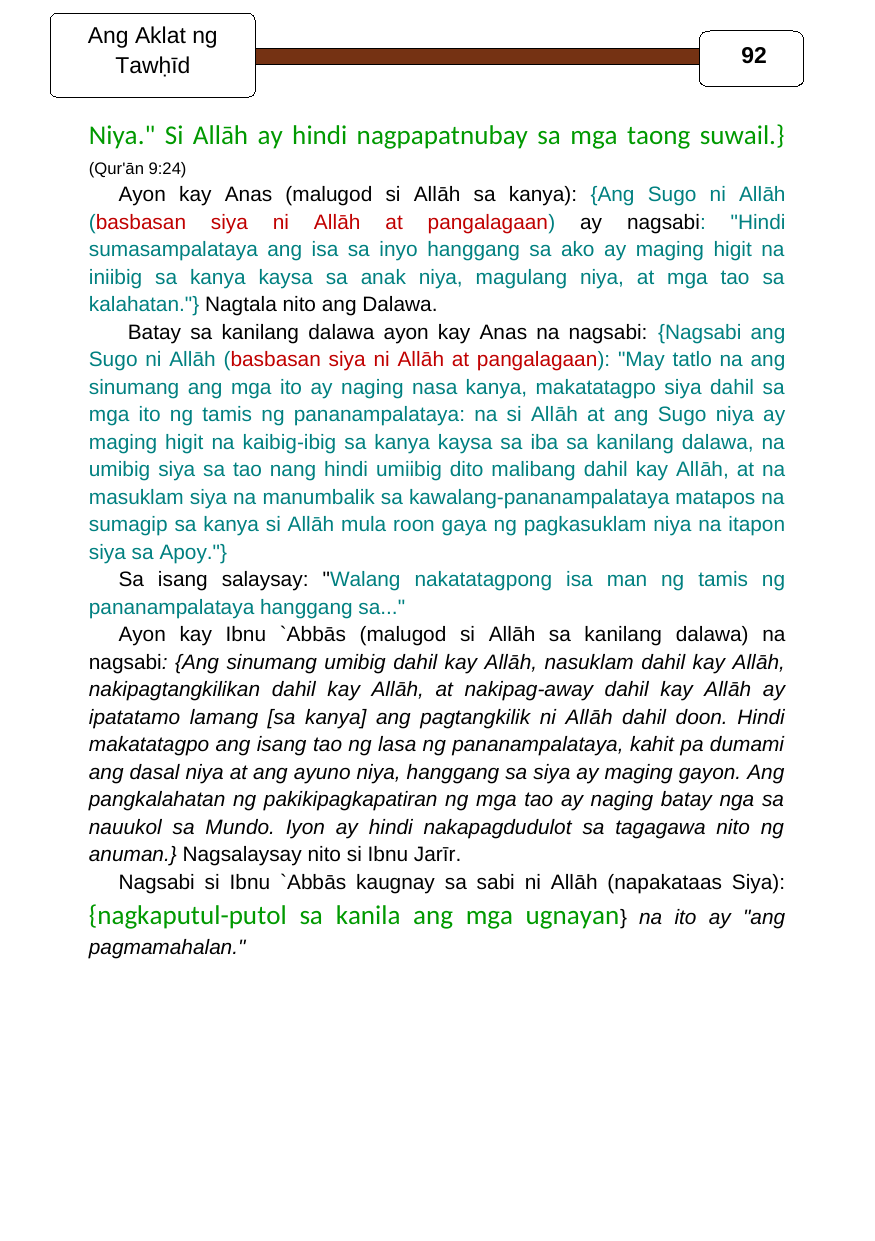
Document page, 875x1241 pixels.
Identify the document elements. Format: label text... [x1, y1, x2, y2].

list Sa isang salaysay: "Walang nakatatagpong isa man ng tamis ng pananampalataya hanggang sa..." [89, 567, 785, 618]
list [89, 118, 785, 178]
list Nagsabi si Ibnu `Abbās kaugnay sa sabi ni Allāh (napakataas Siya): {nagkaputul-putol sa kanila ang mga ugnayan} na ito ay "ang pagmamahalan." [89, 869, 785, 959]
list Ayon kay Anas (malugod si Allāh sa kanya): {Ang Sugo ni Allāh (basbasan siya ni Allāh at pangalagaan) ay nagsabi: "Hindi sumasampalataya ang isa sa inyo hanggang sa ako ay maging higit na iniibig sa kanya kaysa sa anak niya, magulang niya, at mga tao sa kalahatan."} Nagtala nito ang Dalawa. [89, 182, 785, 316]
list Batay sa kanilang dalawa ayon kay Anas na nagsabi: {Nagsabi ang Sugo ni Allāh (basbasan siya ni Allāh at pangalagaan): "May tatlo na ang sinumang ang mga ito ay naging nasa kanya, makatatagpo siya dahil sa mga ito ng tamis ng pananampalataya: na si Allāh at ang Sugo niya ay maging higit na kaibig-ibig sa kanya kaysa sa iba sa kanilang dalawa, na umibig siya sa tao nang hindi umiibig dito malibang dahil kay Allāh, at na masuklam siya na manumbalik sa kawalang-pananampalataya matapos na sumagip sa kanya si Allāh mula roon gaya ng pagkasuklam niya na itapon siya sa Apoy."} [89, 319, 785, 563]
list Ayon kay Ibnu `Abbās (malugod si Allāh sa kanilang dalawa) na nagsabi: {Ang sinumang umibig dahil kay Allāh, nasuklam dahil kay Allāh, nakipagtangkilikan dahil kay Allāh, at nakipag-away dahil kay Allāh ay ipatatamo lamang [sa kanya] ang pagtangkilik ni Allāh dahil doon. Hindi makatatagpo ang isang tao ng lasa ng pananampalataya, kahit pa dumami ang dasal niya at ang ayuno niya, hanggang sa siya ay maging gayon. Ang pangkalahatan ng pakikipagkapatiran ng mga tao ay naging batay nga sa nauukol sa Mundo. Iyon ay hindi nakapagdudulot sa tagagawa nito ng anuman.} Nagsalaysay nito si Ibnu Jarīr. [89, 622, 785, 866]
